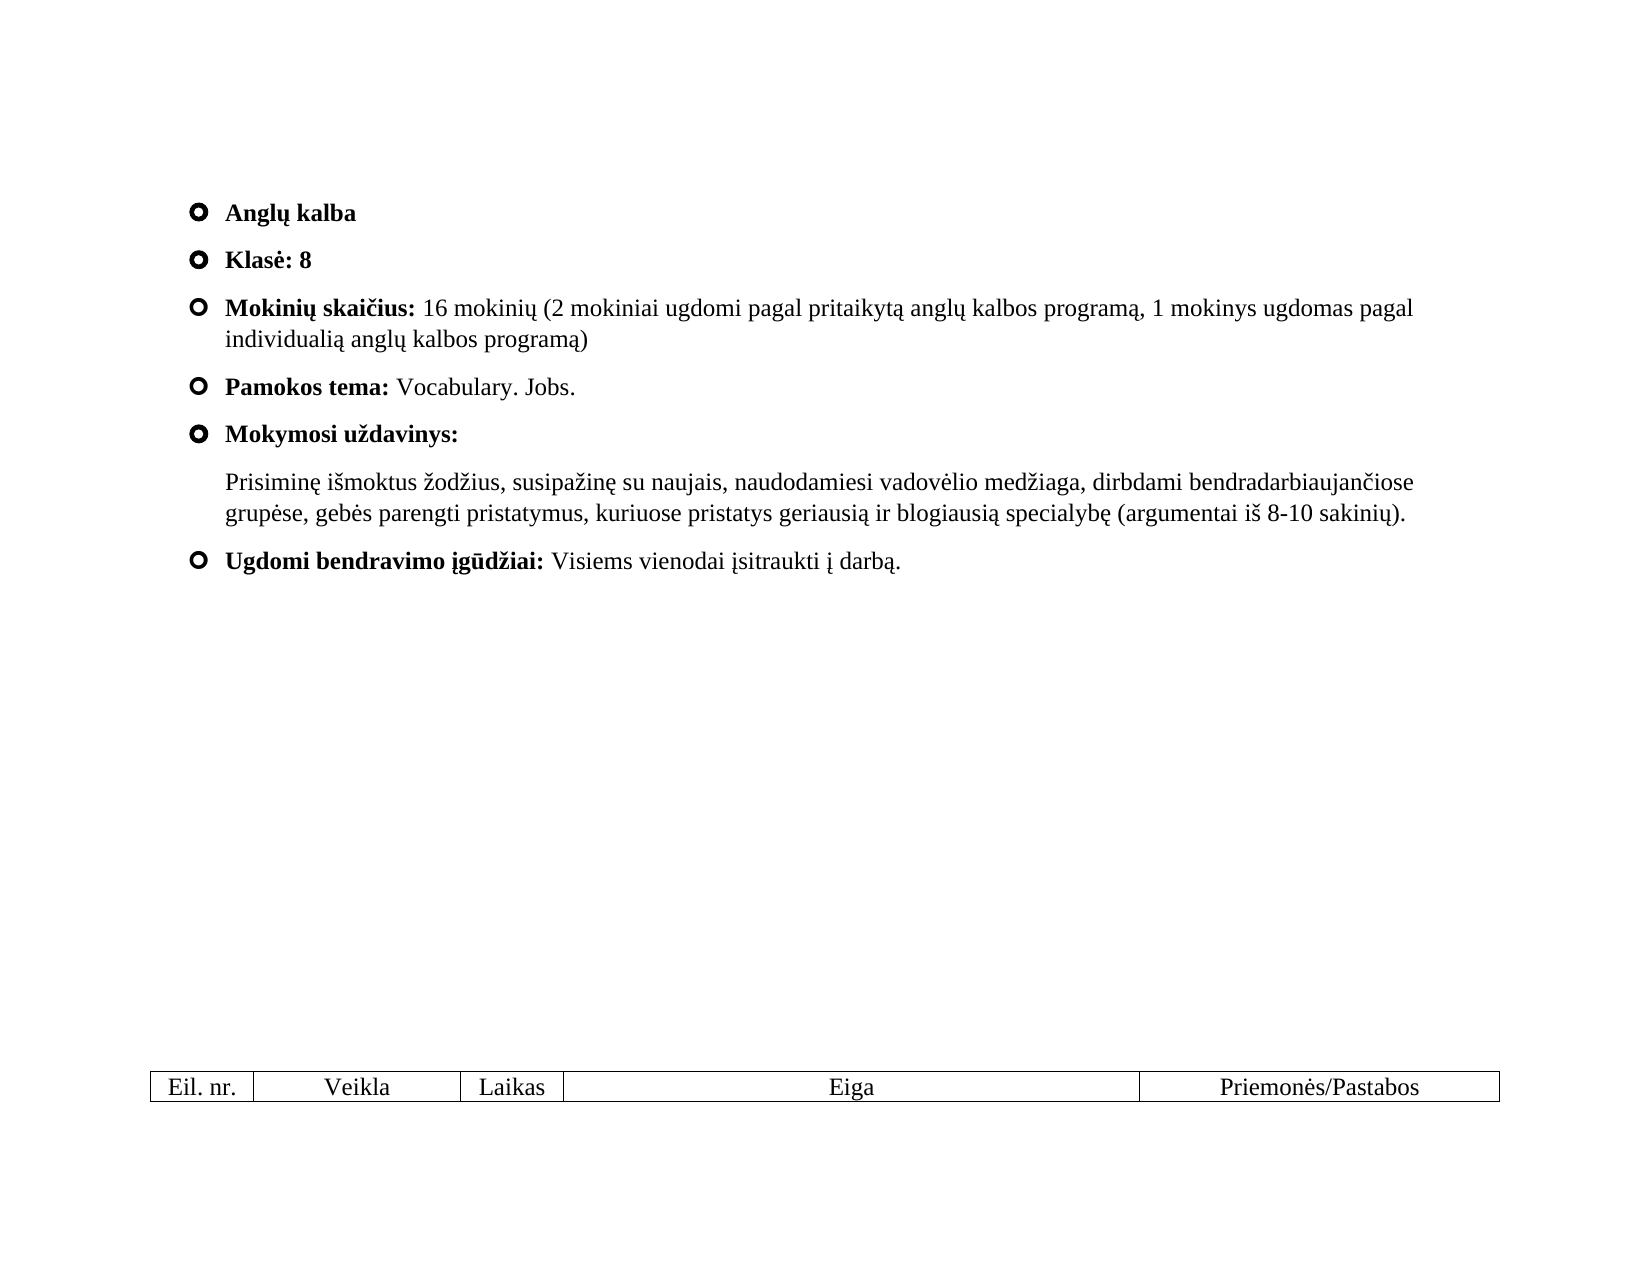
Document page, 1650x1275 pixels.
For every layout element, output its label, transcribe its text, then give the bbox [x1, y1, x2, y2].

list Mokinių skaičius: 16 mokinių (2 mokiniai ugdomi pagal pritaikytą anglų kalbos programą, 1 mokinys ugdomas pagal individualią anglų kalbos programą) [187, 293, 1500, 353]
list Ugdomi bendravimo įgūdžiai: Visiems vienodai įsitraukti į darbą. [187, 546, 1500, 575]
list Mokymosi uždavinys: [187, 419, 1500, 448]
text Prisiminę išmoktus žodžius, susipažinę su naujais, naudodamiesi vadovėlio medžiaga, dirbdami bendradarbiaujančiose grupėse, gebės parengti pristatymus, kuriuose pristatys geriausią ir blogiausią specialybę (argumentai iš 8-10 sakinių). [225, 467, 1500, 527]
table_header Eiga [564, 1072, 1139, 1101]
list Pamokos tema: Vocabulary. Jobs. [187, 372, 1500, 401]
table_header Priemonės/Pastabos [1140, 1072, 1499, 1101]
table_header Laikas (min.) [461, 1072, 563, 1101]
list Anglų kalba [187, 198, 1500, 226]
list Klasė: 8 [187, 245, 1500, 274]
table_header Eil. nr. [151, 1072, 253, 1101]
table_header Veikla [254, 1072, 460, 1101]
